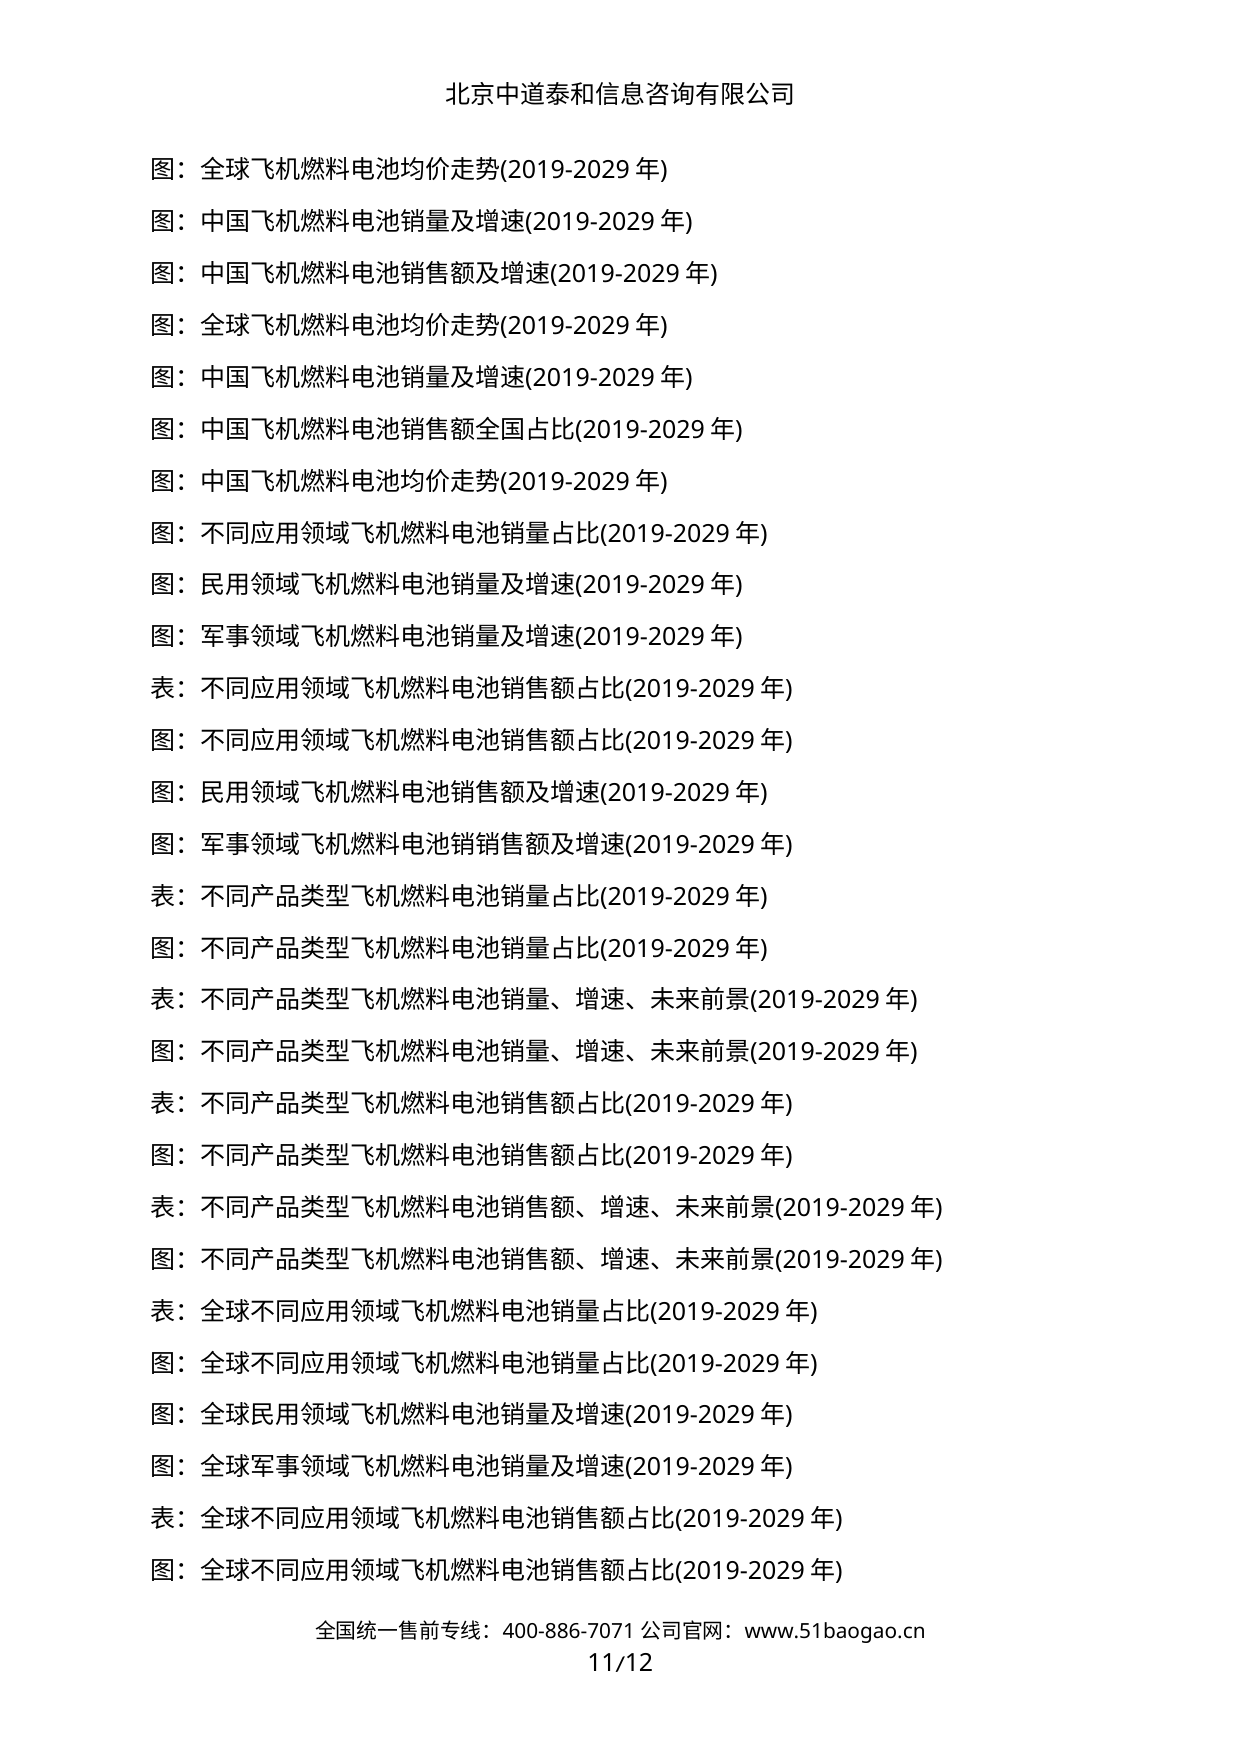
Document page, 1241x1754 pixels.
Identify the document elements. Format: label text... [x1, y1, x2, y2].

text 图：民用领域飞机燃料电池销售额及增速(2019-2029年) [150, 772, 1090, 809]
text 表：不同产品类型飞机燃料电池销量占比(2019-2029年) [150, 876, 1090, 912]
text 表：全球不同应用领域飞机燃料电池销量占比(2019-2029年) [150, 1291, 1090, 1327]
text 图：全球飞机燃料电池均价走势(2019-2029年) [150, 306, 1090, 342]
text 图：中国飞机燃料电池销售额全国占比(2019-2029年) [150, 409, 1090, 446]
text 表：不同产品类型飞机燃料电池销售额占比(2019-2029年) [150, 1084, 1090, 1120]
text 图：全球民用领域飞机燃料电池销量及增速(2019-2029年) [150, 1395, 1090, 1431]
text 表：不同产品类型飞机燃料电池销量、增速、未来前景(2019-2029年) [150, 980, 1090, 1016]
text 表：全球不同应用领域飞机燃料电池销售额占比(2019-2029年) [150, 1499, 1090, 1535]
text 图：全球不同应用领域飞机燃料电池销售额占比(2019-2029年) [150, 1551, 1090, 1587]
text 图：中国飞机燃料电池销量及增速(2019-2029年) [150, 357, 1090, 394]
text 图：中国飞机燃料电池销量及增速(2019-2029年) [150, 202, 1090, 238]
text 图：不同产品类型飞机燃料电池销量占比(2019-2029年) [150, 928, 1090, 964]
text 图：军事领域飞机燃料电池销量及增速(2019-2029年) [150, 617, 1090, 653]
text 表：不同产品类型飞机燃料电池销售额、增速、未来前景(2019-2029年) [150, 1187, 1090, 1224]
text 图：中国飞机燃料电池均价走势(2019-2029年) [150, 461, 1090, 497]
text 图：不同产品类型飞机燃料电池销售额、增速、未来前景(2019-2029年) [150, 1239, 1090, 1276]
text 表：不同应用领域飞机燃料电池销售额占比(2019-2029年) [150, 669, 1090, 705]
text 图：民用领域飞机燃料电池销量及增速(2019-2029年) [150, 565, 1090, 601]
text 图：不同应用领域飞机燃料电池销售额占比(2019-2029年) [150, 721, 1090, 757]
text 图：中国飞机燃料电池销售额及增速(2019-2029年) [150, 254, 1090, 290]
text 图：不同产品类型飞机燃料电池销售额占比(2019-2029年) [150, 1136, 1090, 1172]
text 图：军事领域飞机燃料电池销销售额及增速(2019-2029年) [150, 824, 1090, 861]
text 图：不同应用领域飞机燃料电池销量占比(2019-2029年) [150, 513, 1090, 549]
text 图：不同产品类型飞机燃料电池销量、增速、未来前景(2019-2029年) [150, 1032, 1090, 1068]
text 图：全球军事领域飞机燃料电池销量及增速(2019-2029年) [150, 1447, 1090, 1483]
text 图：全球不同应用领域飞机燃料电池销量占比(2019-2029年) [150, 1343, 1090, 1379]
text 图：全球飞机燃料电池均价走势(2019-2029年) [150, 150, 1090, 186]
